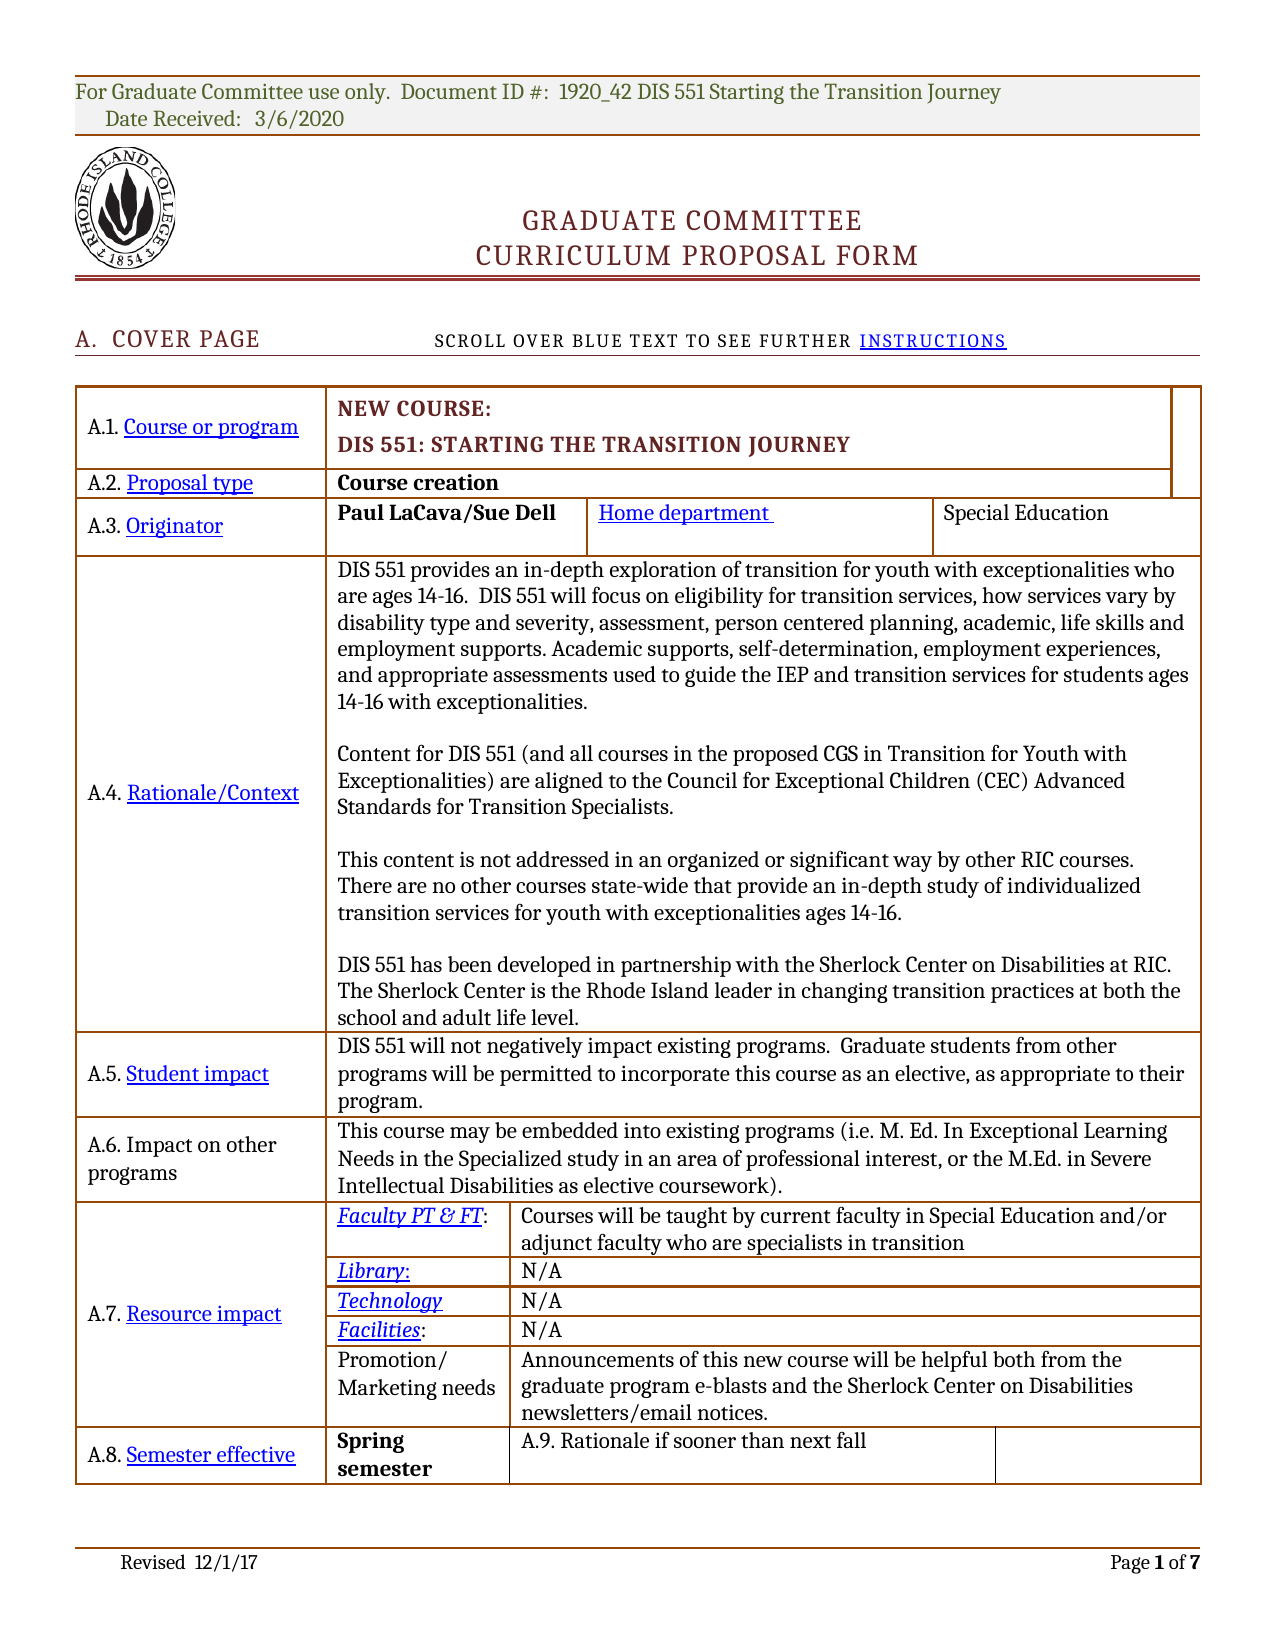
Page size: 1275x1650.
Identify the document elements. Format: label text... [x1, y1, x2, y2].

table_cell Course creation [327, 470, 1170, 497]
table_cell Home department [588, 499, 932, 554]
table_cell Courses will be taught by current faculty in Special Education and/or adjunct faculty who are specialists in transition [511, 1203, 1200, 1256]
table_cell Technology [327, 1288, 509, 1315]
table_cell Special Education [934, 499, 1200, 554]
table_cell [996, 1428, 1200, 1483]
table_header New Course: DIS 551: Starting the Transition Journey [327, 388, 1170, 468]
table_cell Facilities: [327, 1317, 509, 1345]
subtitle Cover page Scroll over blue text to see further instructions [75, 324, 1200, 355]
table_cell DIS 551 provides an in-depth exploration of transition for youth with exceptionalities who are ages 14-16. DIS 551 will focus on eligibility for transition services, how services vary by disability type and severity, assessment, person centered planning, academic, life skills and employment supports. Academic supports, self-determination, employment experiences, and appropriate assessments used to guide the IEP and transition services for students ages 14-16 with exceptionalities. Content for DIS 551 (and all courses in the proposed CGS in Transition for Youth with Exceptionalities) are aligned to the Council for Exceptional Children (CEC) Advanced Standards for Transition Specialists. This content is not addressed in an organized or significant way by other RIC courses. There are no other courses state-wide that provide an in-depth study of individualized transition services for youth with exceptionalities ages 14-16. DIS 551 has been developed in partnership with the Sherlock Center on Disabilities at RIC. The Sherlock Center is the Rhode Island leader in changing transition practices at both the school and adult life level. [327, 557, 1200, 1031]
table_header [1173, 388, 1200, 497]
table_cell Faculty PT & FT: [327, 1203, 509, 1256]
table_cell A.3. Originator [77, 499, 325, 554]
table_cell A.4. Rationale/Context [77, 557, 325, 1031]
table_cell N/A [511, 1258, 1200, 1285]
table_cell A.7. Resource impact [77, 1203, 325, 1426]
table_cell DIS 551 will not negatively impact existing programs. Graduate students from other programs will be permitted to incorporate this course as an elective, as appropriate to their program. [327, 1033, 1200, 1116]
table_cell N/A [511, 1288, 1200, 1315]
table_cell Library: [327, 1258, 509, 1285]
table_cell A.6. Impact on other programs [77, 1118, 325, 1201]
table_cell A.9. Rationale if sooner than next fall [510, 1428, 995, 1483]
table_cell Paul LaCava/Sue Dell [327, 499, 586, 554]
table_header A.1. Course or program [77, 388, 325, 468]
table_cell A.2. Proposal type [77, 470, 325, 497]
table_cell This course may be embedded into existing programs (i.e. M. Ed. In Exceptional Learning Needs in the Specialized study in an area of professional interest, or the M.Ed. in Severe Intellectual Disabilities as elective coursework). [327, 1118, 1200, 1201]
subtitle graduate COMMITTEE curriculum PROPOSAL FORM [75, 204, 1200, 275]
table_cell A.5. Student impact [77, 1033, 325, 1116]
table_cell A.8. Semester effective [77, 1428, 325, 1483]
table_cell N/A [511, 1317, 1200, 1345]
table_cell Announcements of this new course will be helpful both from the graduate program e-blasts and the Sherlock Center on Disabilities newsletters/email notices. [511, 1347, 1200, 1426]
table_cell Promotion/ Marketing needs [327, 1347, 509, 1426]
table_cell Spring semester [327, 1428, 509, 1483]
picture [75, 147, 176, 269]
